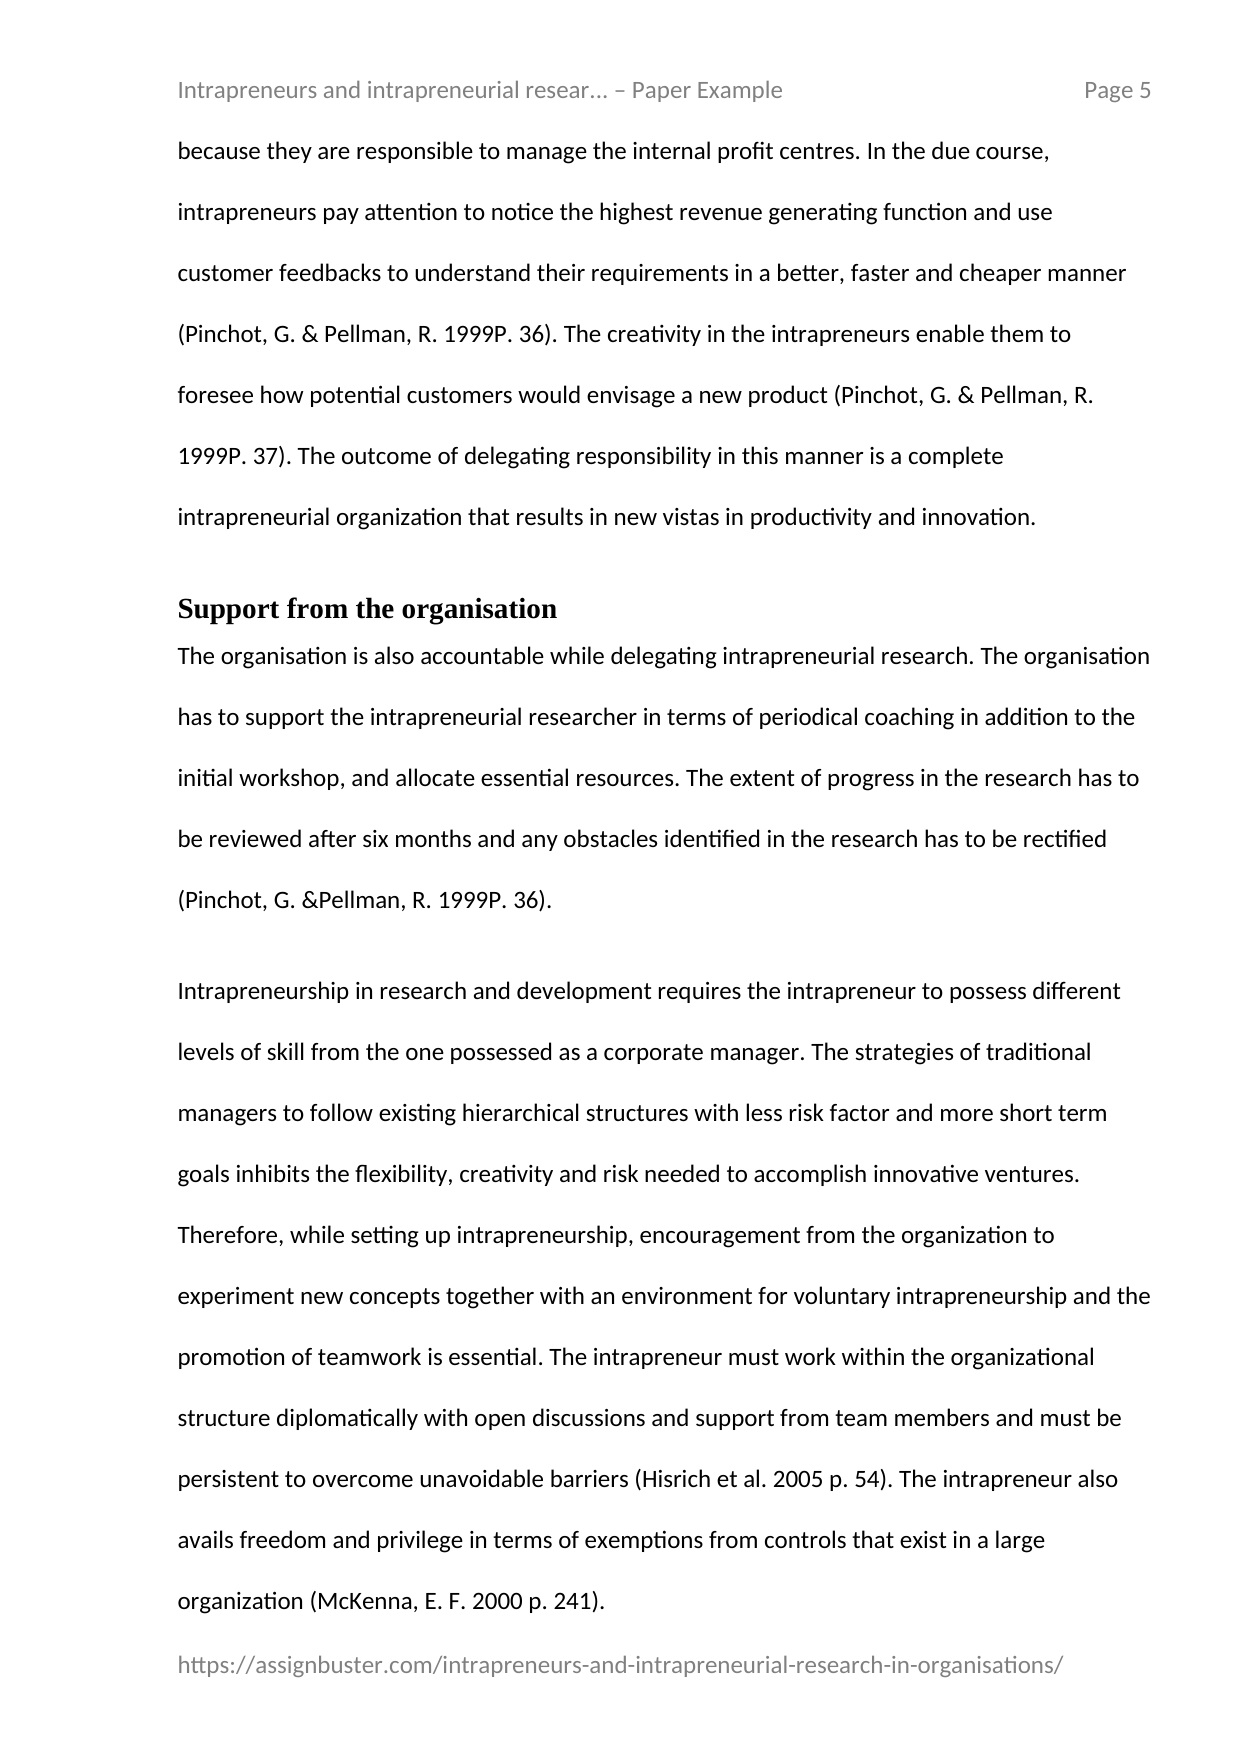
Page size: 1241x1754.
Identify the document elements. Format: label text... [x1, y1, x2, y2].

subtitle Support from the organisation [177, 592, 1152, 625]
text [177, 135, 1152, 532]
text The organisation is also accountable while delegating intrapreneurial research. The organisation has to support the intrapreneurial researcher in terms of periodical coaching in addition to the initial workshop, and allocate essential resources. The extent of progress in the research has to be reviewed after six months and any obstacles identified in the research has to be rectified (Pinchot, G. &Pellman, R. 1999P. 36). [177, 640, 1152, 915]
text Intrapreneurship in research and development requires the intrapreneur to possess different levels of skill from the one possessed as a corporate manager. The strategies of traditional managers to follow existing hierarchical structures with less risk factor and more short term goals inhibits the flexibility, creativity and risk needed to accomplish innovative ventures. Therefore, while setting up intrapreneurship, encouragement from the organization to experiment new concepts together with an environment for voluntary intrapreneurship and the promotion of teamwork is essential. The intrapreneur must work within the organizational structure diplomatically with open discussions and support from team members and must be persistent to overcome unavoidable barriers (Hisrich et al. 2005 p. 54). The intrapreneur also avails freedom and privilege in terms of exemptions from controls that exist in a large organization (McKenna, E. F. 2000 p. 241). [177, 975, 1152, 1616]
